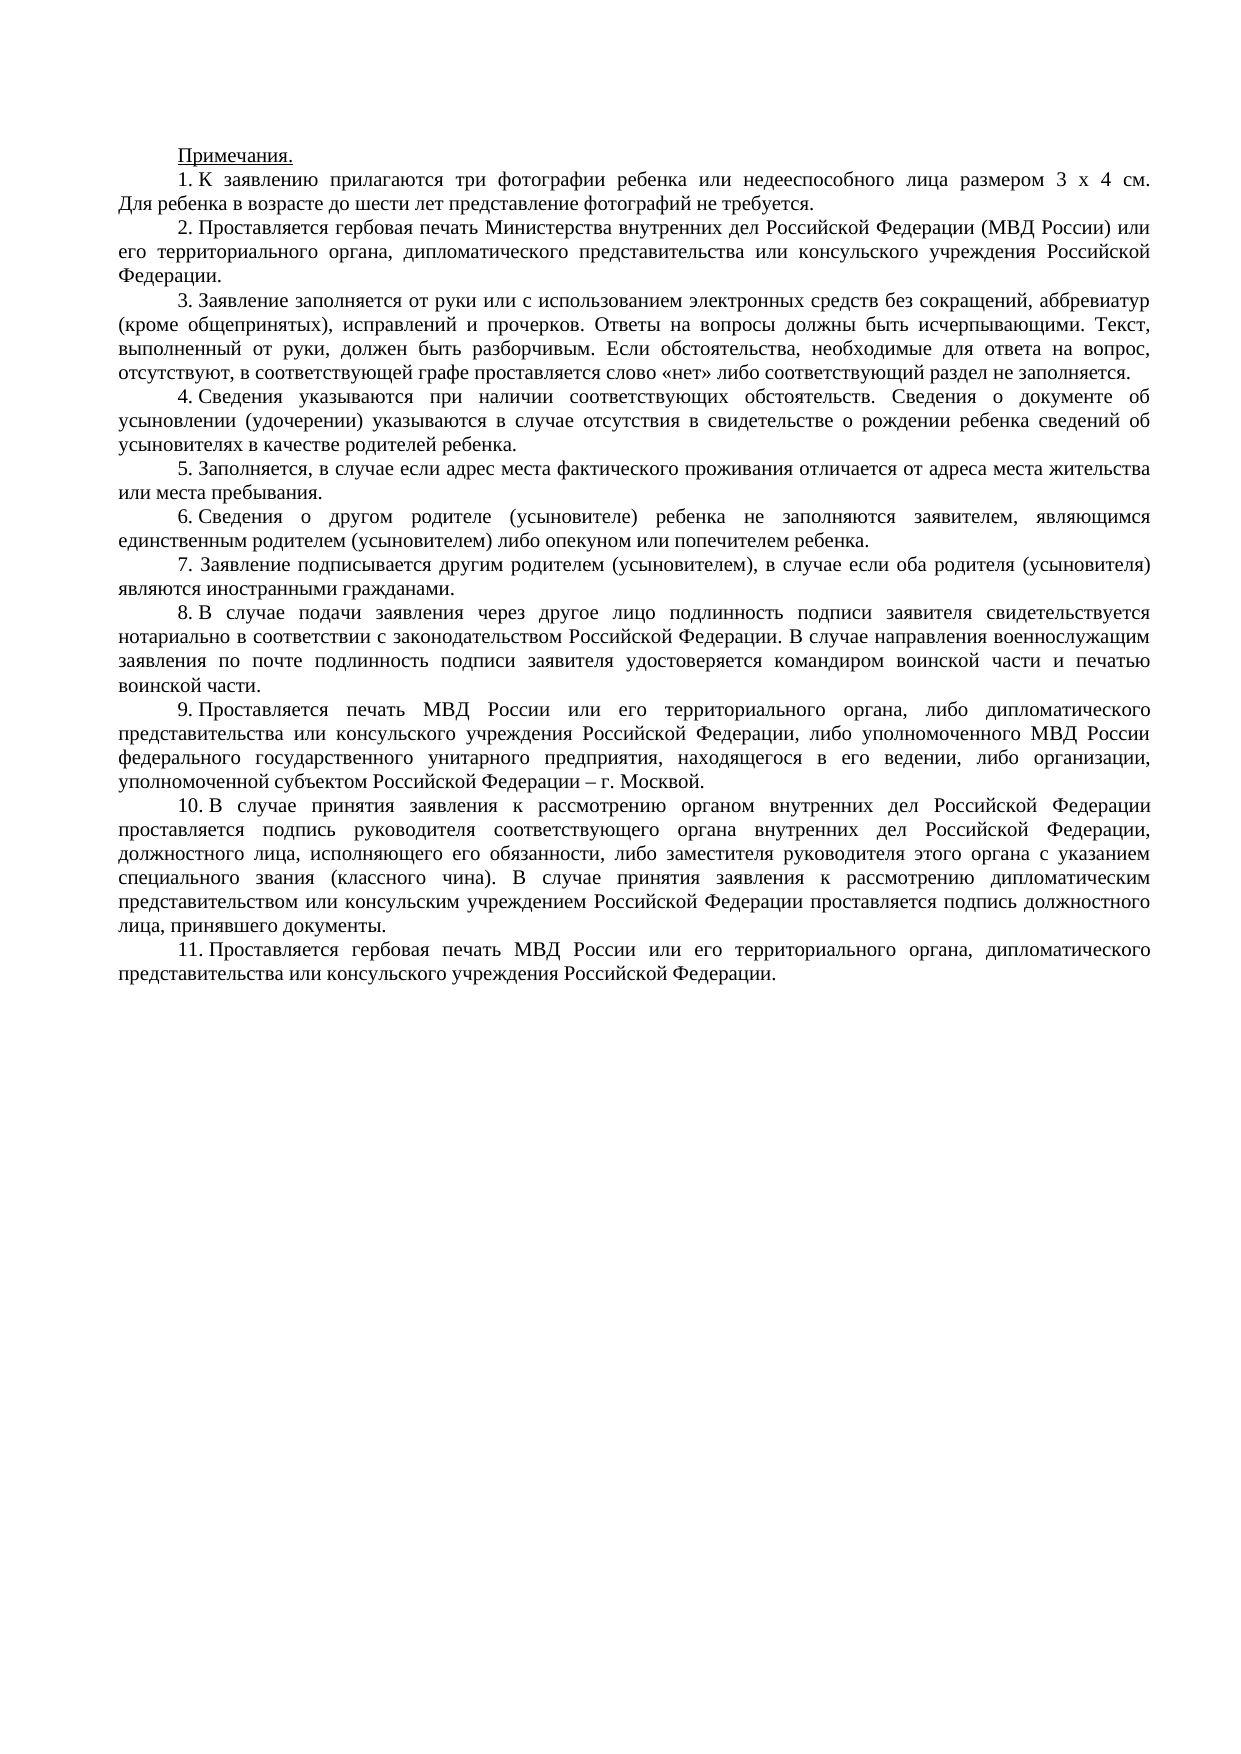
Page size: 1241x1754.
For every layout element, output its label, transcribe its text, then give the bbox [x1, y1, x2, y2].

text Примечания. [118, 143, 1152, 167]
text 5. Заполняется, в случае если адрес места фактического проживания отличается от адреса места жительства или места пребывания. [118, 456, 1152, 504]
text 7. Заявление подписывается другим родителем (усыновителем), в случае если оба родителя (усыновителя) являются иностранными гражданами. [118, 552, 1152, 600]
text 8. В случае подачи заявления через другое лицо подлинность подписи заявителя свидетельствуется нотариально в соответствии с законодательством Российской Федерации. В случае направления военнослужащим заявления по почте подлинность подписи заявителя удостоверяется командиром воинской части и печатью воинской части. [118, 600, 1152, 697]
text 10. В случае принятия заявления к рассмотрению органом внутренних дел Российской Федерации проставляется подпись руководителя соответствующего органа внутренних дел Российской Федерации, должностного лица, исполняющего его обязанности, либо заместителя руководителя этого органа с указанием специального звания (классного чина). В случае принятия заявления к рассмотрению дипломатическим представительством или консульским учреждением Российской Федерации проставляется подпись должностного лица, принявшего документы. [118, 793, 1152, 937]
text 3. Заявление заполняется от руки или с использованием электронных средств без сокращений, аббревиатур (кроме общепринятых), исправлений и прочерков. Ответы на вопросы должны быть исчерпывающими. Текст, выполненный от руки, должен быть разборчивым. Если обстоятельства, необходимые для ответа на вопрос, отсутствуют, в соответствующей графе проставляется слово «нет» либо соответствующий раздел не заполняется. [118, 287, 1152, 384]
text 11. Проставляется гербовая печать МВД России или его территориального органа, дипломатического представительства или консульского учреждения Российской Федерации. [118, 937, 1152, 985]
text 9. Проставляется печать МВД России или его территориального органа, либо дипломатического представительства или консульского учреждения Российской Федерации, либо уполномоченного МВД России федерального государственного унитарного предприятия, находящегося в его ведении, либо организации, уполномоченной субъектом Российской Федерации – г. Москвой. [118, 697, 1152, 793]
text 6. Сведения о другом родителе (усыновителе) ребенка не заполняются заявителем, являющимся единственным родителем (усыновителем) либо опекуном или попечителем ребенка. [118, 504, 1152, 552]
text 2. Проставляется гербовая печать Министерства внутренних дел Российской Федерации (МВД России) или его территориального органа, дипломатического представительства или консульского учреждения Российской Федерации. [118, 215, 1152, 287]
text 4. Сведения указываются при наличии соответствующих обстоятельств. Сведения о документе об усыновлении (удочерении) указываются в случае отсутствия в свидетельстве о рождении ребенка сведений об усыновителях в качестве родителей ребенка. [118, 384, 1152, 456]
text 1. К заявлению прилагаются три фотографии ребенка или недееспособного лица размером 3 x . Для ребенка в возрасте до шести лет представление фотографий не требуется. [118, 167, 1152, 215]
